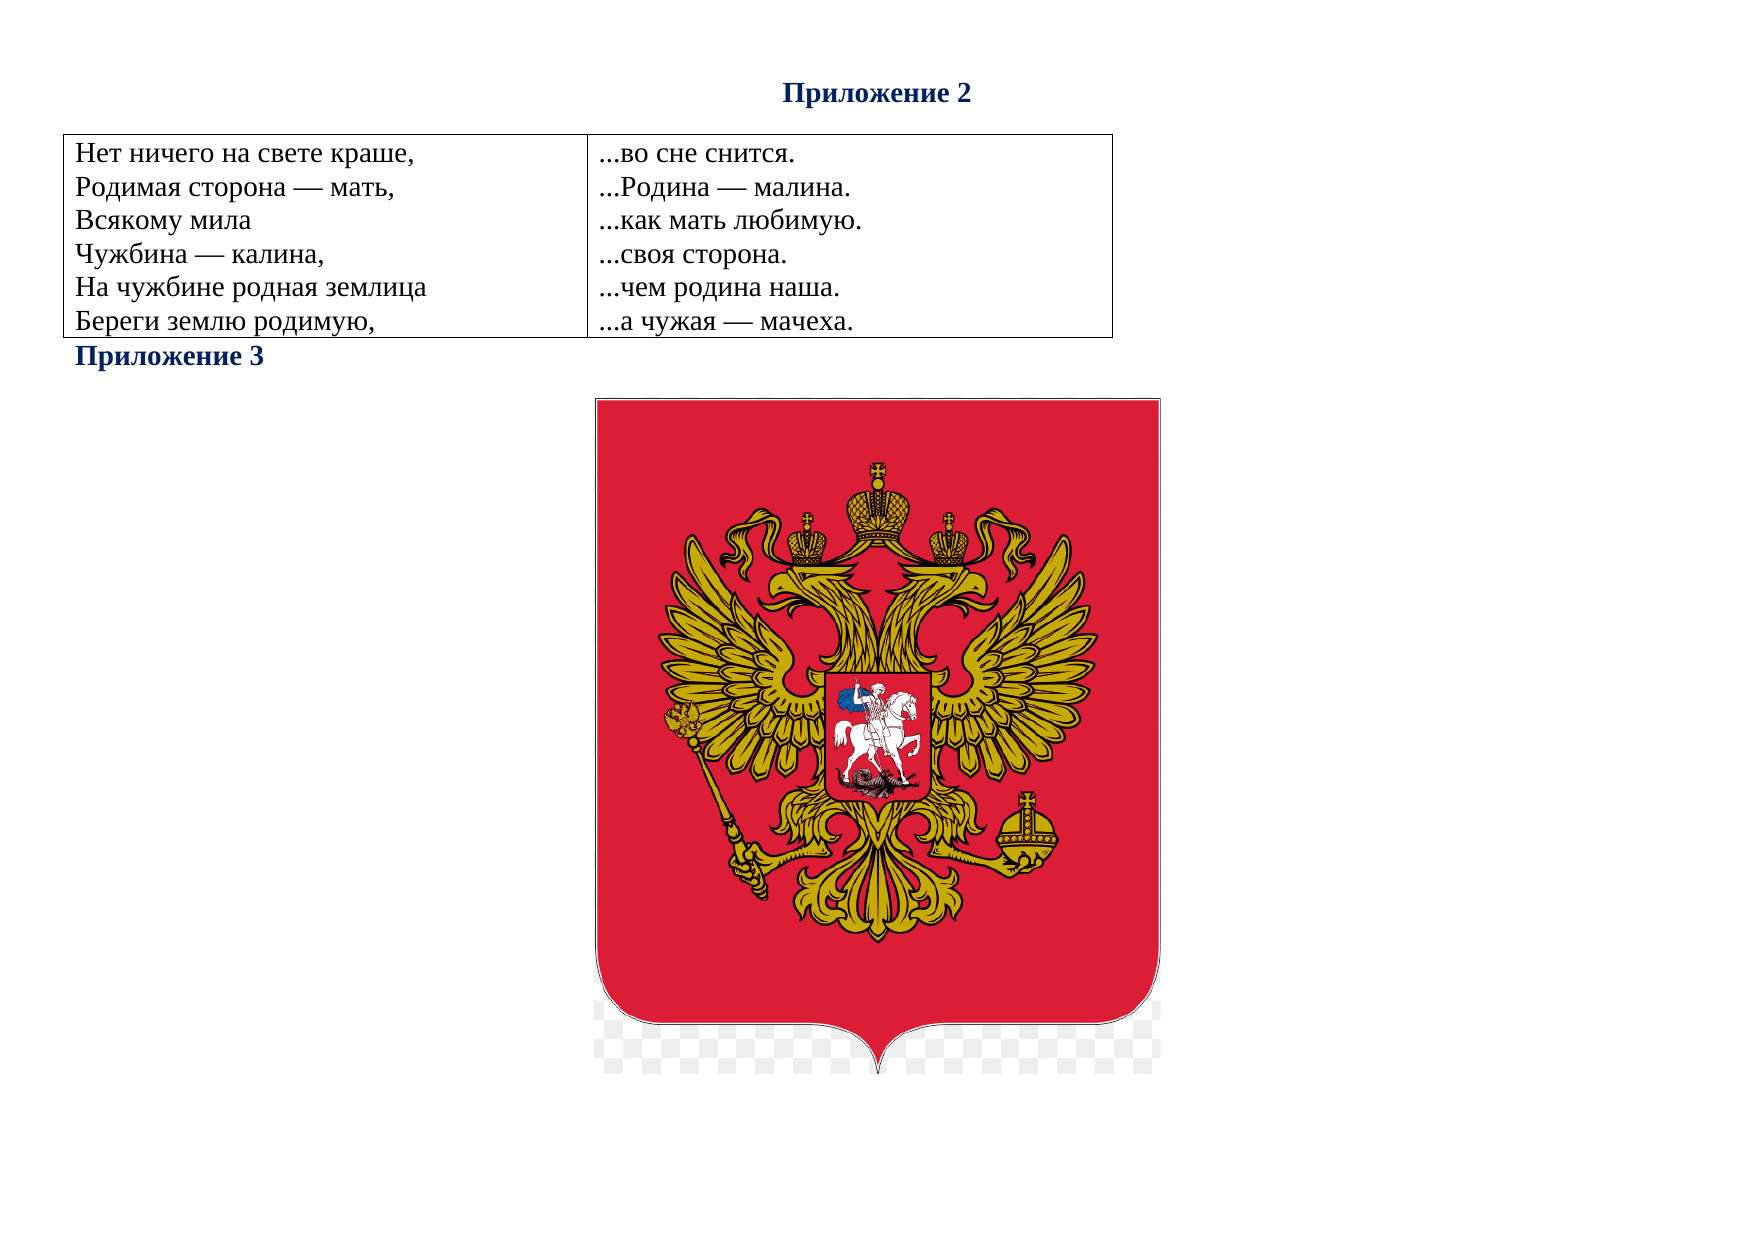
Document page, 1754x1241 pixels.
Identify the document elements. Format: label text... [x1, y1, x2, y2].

text Приложение 3 [75, 338, 1679, 371]
picture [593, 397, 1161, 1074]
table_header Нет ничего на свете краше, Родимая сторона — мать, Всякому мила Чужбина — калина, На чужбине родная землица Береги землю родимую, [64, 135, 587, 337]
text Приложение 2 [75, 75, 1679, 108]
table_header ...во сне снится. ...Родина — малина. ...как мать любимую. ...своя сторона. ...чем родина наша. ...а чужая — мачеха. [588, 135, 1112, 337]
